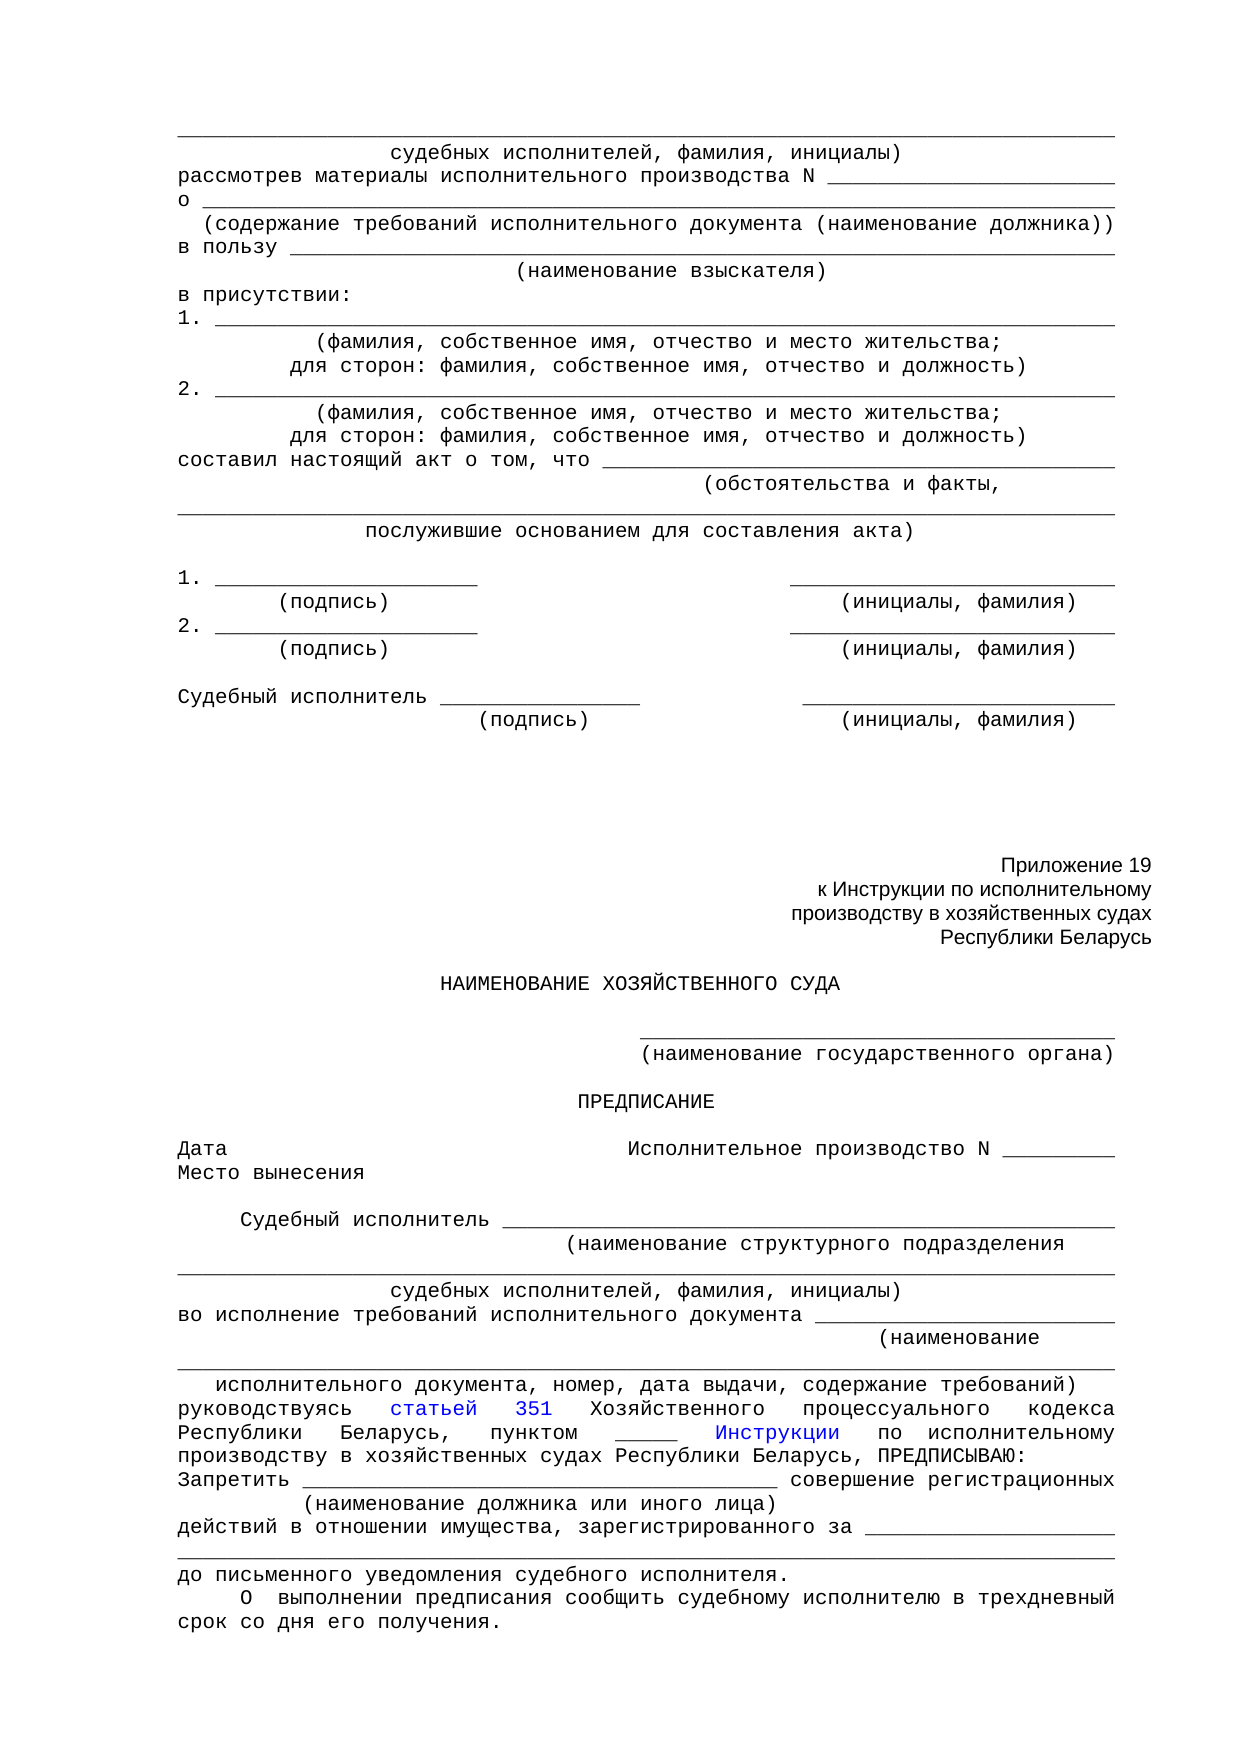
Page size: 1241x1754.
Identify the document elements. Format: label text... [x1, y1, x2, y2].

text 1. ________________________________________________________________________ [177, 307, 1152, 331]
text судебных исполнителей, фамилия, инициалы) [177, 142, 1152, 165]
text о _________________________________________________________________________ [177, 189, 1152, 213]
text ___________________________________________________________________________ [177, 1256, 1152, 1280]
text НАИМЕНОВАНИЕ ХОЗЯЙСТВЕННОГО СУДА [177, 972, 1152, 996]
text руководствуясь статьей 351 Хозяйственного процессуального кодекса [177, 1398, 1152, 1422]
text ___________________________________________________________________________ [177, 1540, 1152, 1564]
text ___________________________________________________________________________ [177, 1351, 1152, 1374]
text (наименование должника или иного лица) [177, 1493, 1152, 1516]
text (обстоятельства и факты, [177, 473, 1152, 496]
text срок со дня его получения. [177, 1611, 1152, 1634]
text ___________________________________________________________________________ [177, 118, 1152, 142]
text для сторон: фамилия, собственное имя, отчество и должность) [177, 426, 1152, 449]
text Дата Исполнительное производство N _________ [177, 1138, 1152, 1162]
text Приложение 19 [177, 853, 1152, 877]
text в пользу __________________________________________________________________ [177, 236, 1152, 260]
text Судебный исполнитель _________________________________________________ [177, 1209, 1152, 1233]
text Республики Беларусь [177, 924, 1152, 948]
text в присутствии: [177, 284, 1152, 307]
text составил настоящий акт о том, что _________________________________________ [177, 449, 1152, 473]
text (подпись) (инициалы, фамилия) [177, 591, 1152, 615]
text Республики Беларусь, пунктом _____ Инструкции по исполнительному [177, 1422, 1152, 1445]
text (фамилия, собственное имя, отчество и место жительства; [177, 331, 1152, 354]
text (наименование взыскателя) [177, 260, 1152, 284]
text к Инструкции по исполнительному [177, 877, 1152, 901]
text Судебный исполнитель ________________ _________________________ [177, 686, 1152, 709]
text (подпись) (инициалы, фамилия) [177, 709, 1152, 733]
text (наименование структурного подразделения [177, 1233, 1152, 1256]
text 2. _____________________ __________________________ [177, 615, 1152, 638]
text ___________________________________________________________________________ [177, 496, 1152, 520]
text исполнительного документа, номер, дата выдачи, содержание требований) [177, 1374, 1152, 1398]
text для сторон: фамилия, собственное имя, отчество и должность) [177, 354, 1152, 378]
text О выполнении предписания сообщить судебному исполнителю в трехдневный [177, 1587, 1152, 1611]
text ______________________________________ [177, 1020, 1152, 1043]
text (наименование [177, 1327, 1152, 1351]
text (подпись) (инициалы, фамилия) [177, 638, 1152, 662]
text во исполнение требований исполнительного документа ________________________ [177, 1303, 1152, 1327]
text рассмотрев материалы исполнительного производства N _______________________ [177, 165, 1152, 189]
text производству в хозяйственных судах Республики Беларусь, ПРЕДПИСЫВАЮ: [177, 1445, 1152, 1469]
text (фамилия, собственное имя, отчество и место жительства; [177, 402, 1152, 426]
text (наименование государственного органа) [177, 1043, 1152, 1067]
text 1. _____________________ __________________________ [177, 567, 1152, 591]
text послужившие основанием для составления акта) [177, 520, 1152, 544]
text ПРЕДПИСАНИЕ [177, 1091, 1152, 1114]
text Место вынесения [177, 1162, 1152, 1185]
text Запретить ______________________________________ совершение регистрационных [177, 1469, 1152, 1493]
text судебных исполнителей, фамилия, инициалы) [177, 1280, 1152, 1303]
text (содержание требований исполнительного документа (наименование должника)) [177, 213, 1152, 236]
text производству в хозяйственных судах [177, 901, 1152, 924]
text 2. ________________________________________________________________________ [177, 378, 1152, 402]
text до письменного уведомления судебного исполнителя. [177, 1564, 1152, 1587]
text действий в отношении имущества, зарегистрированного за ____________________ [177, 1516, 1152, 1540]
